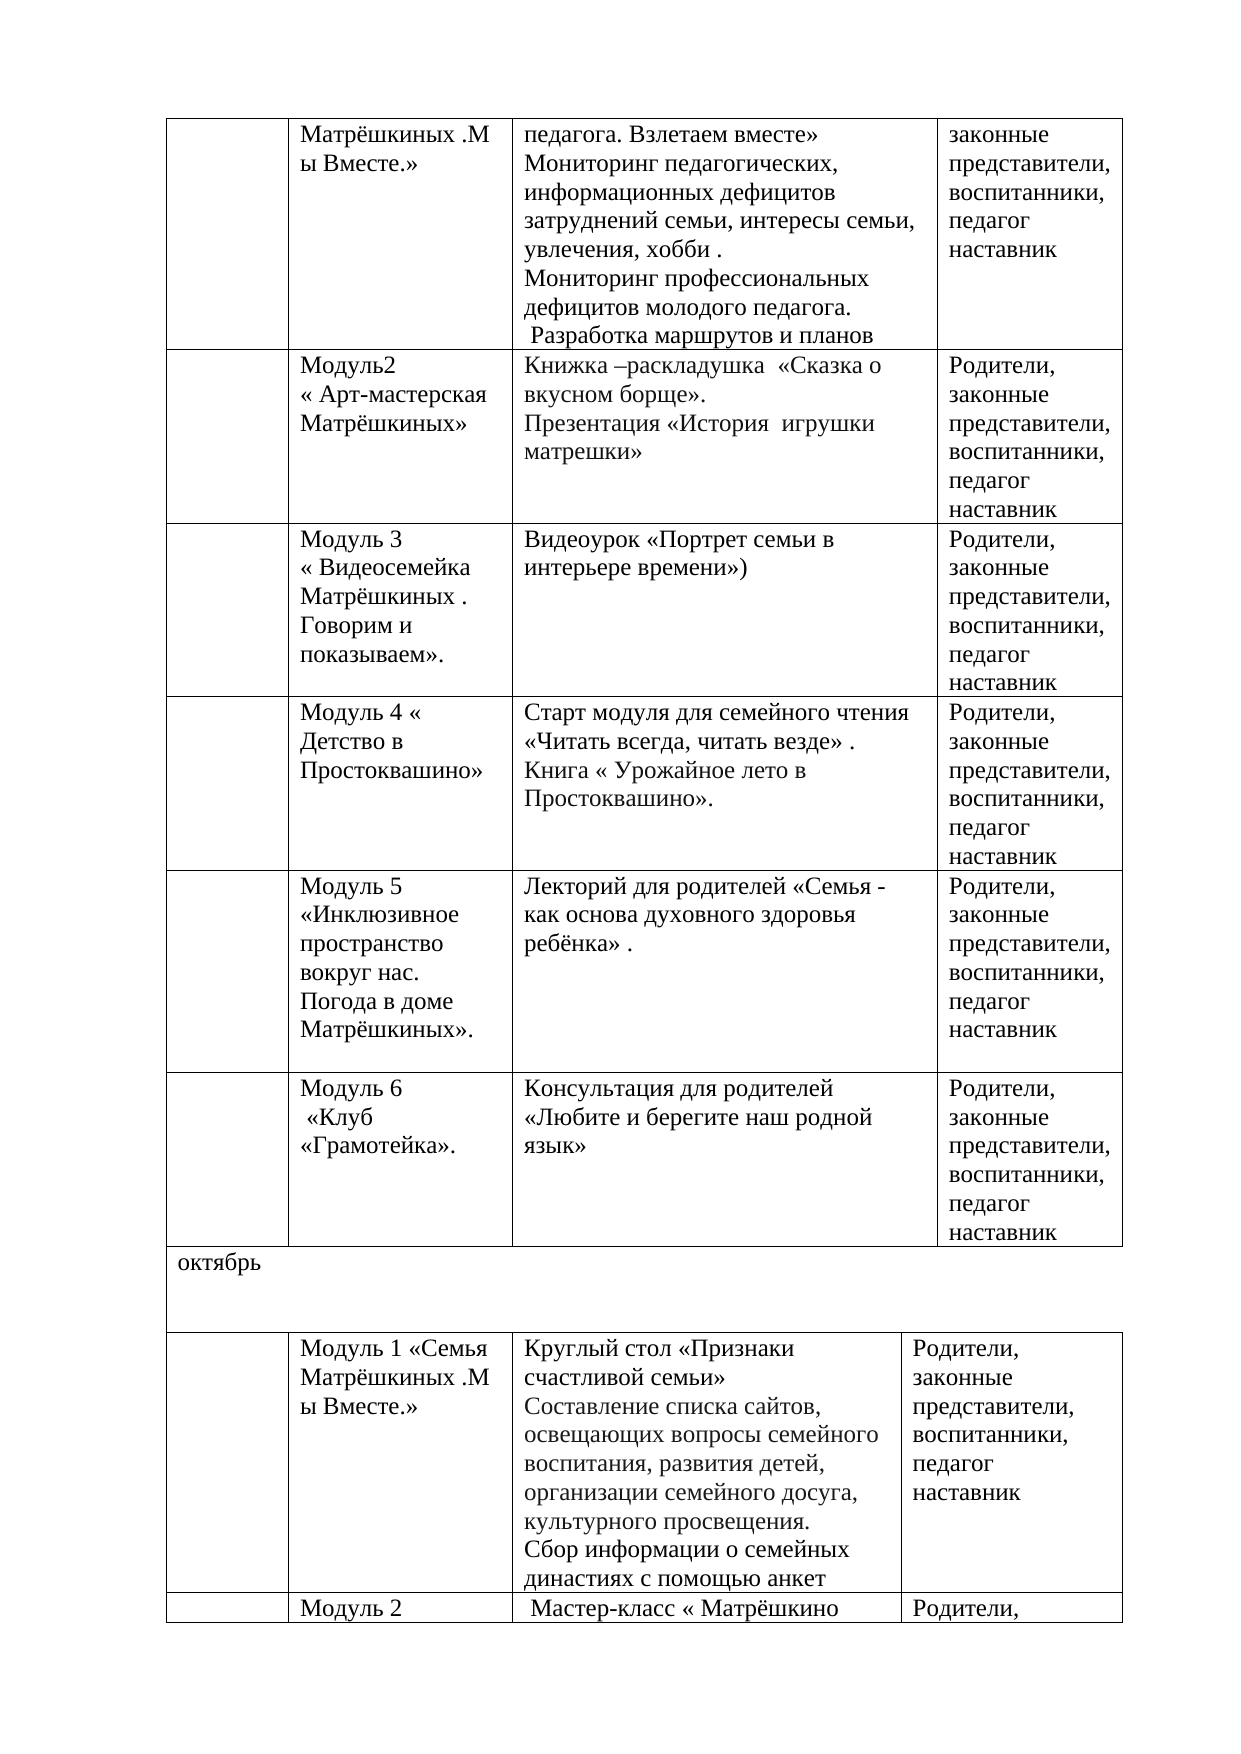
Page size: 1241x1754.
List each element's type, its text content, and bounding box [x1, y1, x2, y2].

table_cell Старт модуля для семейного чтения «Читать всегда, читать везде» . Книга « Урожайное лето в Простоквашино». [513, 697, 937, 870]
table_cell [167, 1593, 288, 1622]
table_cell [902, 1593, 1122, 1622]
table_cell Родители, законные представители, воспитанники, педагог наставник [938, 871, 1122, 1072]
table_cell Модуль 1 «Семья Матрёшкиных .Мы Вместе.» [289, 1333, 512, 1592]
table_cell [167, 1333, 288, 1592]
table_cell Книжка –раскладушка «Сказка о вкусном борще». Презентация «История игрушки матрешки» [513, 350, 937, 523]
table_cell Родители, законные представители, воспитанники, педагог наставник [938, 524, 1122, 696]
table_cell октябрь [167, 1247, 513, 1332]
table_cell Родители, законные представители, воспитанники, педагог наставник [938, 350, 1122, 523]
table_cell Консультация для родителей «Любите и берегите наш родной язык» [513, 1073, 937, 1246]
table_cell Родители, законные представители, воспитанники, педагог наставник [938, 1073, 1122, 1246]
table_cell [938, 119, 1122, 349]
table_cell [167, 119, 288, 349]
table_cell [167, 1073, 288, 1246]
table_cell Модуль 6 «Клуб «Грамотейка». [289, 1073, 512, 1246]
table_cell Круглый стол «Признаки счастливой семьи» Составление списка сайтов, освещающих вопросы семейного воспитания, развития детей, организации семейного досуга, культурного просвещения. Сбор информации о семейных династиях с помощью анкет [513, 1333, 901, 1592]
table_cell Модуль2 « Арт-мастерская Матрёшкиных» [289, 350, 512, 523]
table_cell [289, 119, 512, 349]
table_cell [167, 697, 288, 870]
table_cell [513, 119, 937, 349]
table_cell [289, 1593, 512, 1622]
table_cell [167, 871, 288, 1072]
table_cell Родители, законные представители, воспитанники, педагог наставник [938, 697, 1122, 870]
table_cell Лекторий для родителей «Семья - как основа духовного здоровья ребёнка» . [513, 871, 937, 1072]
table_cell [167, 350, 288, 523]
table_cell Видеоурок «Портрет семьи в интерьере времени») [513, 524, 937, 696]
table_cell Модуль 4 « Детство в Простоквашино» [289, 697, 512, 870]
table_cell Родители, законные представители, воспитанники, педагог наставник [902, 1333, 1122, 1592]
table_cell [167, 524, 288, 696]
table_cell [513, 1593, 901, 1622]
table_cell Модуль 5 «Инклюзивное пространство вокруг нас. Погода в доме Матрёшкиных». [289, 871, 512, 1072]
table_cell Модуль 3 « Видеосемейка Матрёшкиных . Говорим и показываем». [289, 524, 512, 696]
